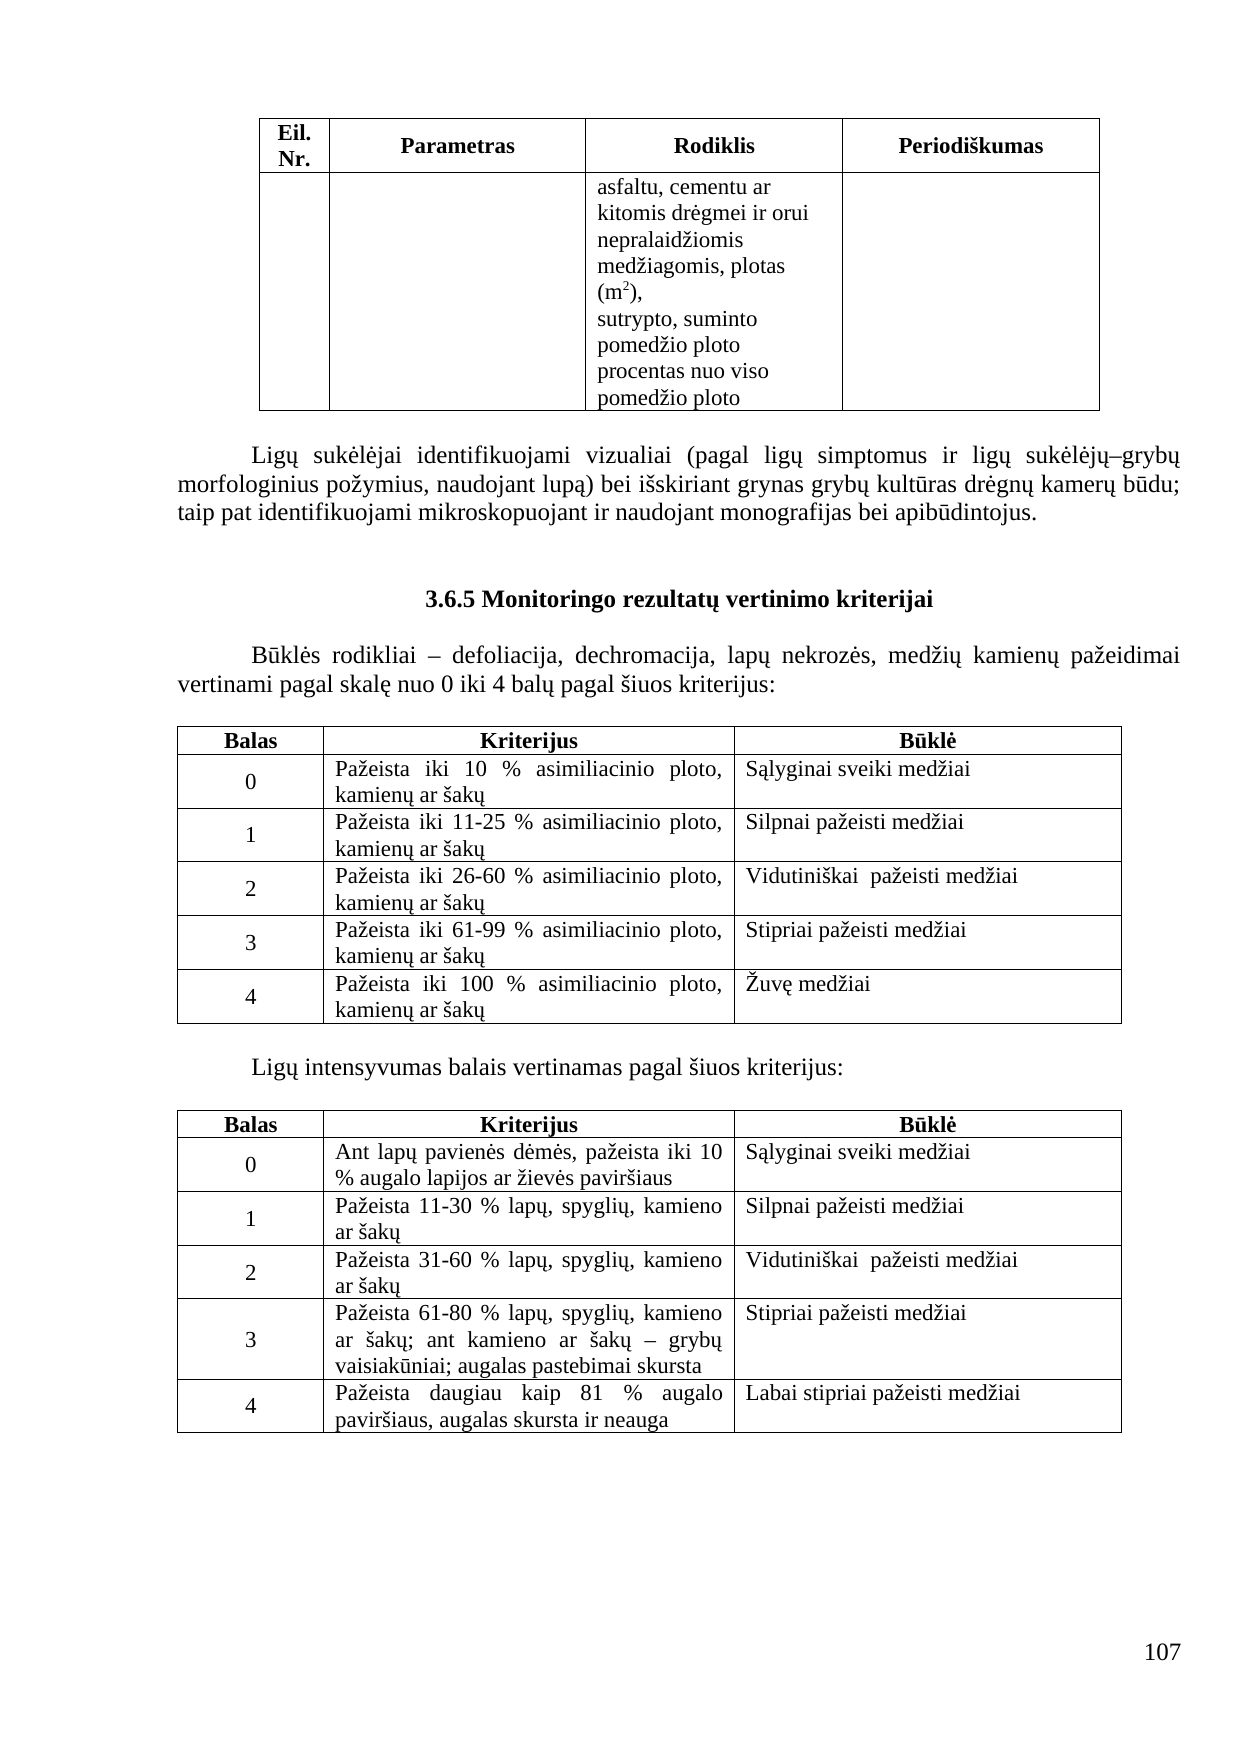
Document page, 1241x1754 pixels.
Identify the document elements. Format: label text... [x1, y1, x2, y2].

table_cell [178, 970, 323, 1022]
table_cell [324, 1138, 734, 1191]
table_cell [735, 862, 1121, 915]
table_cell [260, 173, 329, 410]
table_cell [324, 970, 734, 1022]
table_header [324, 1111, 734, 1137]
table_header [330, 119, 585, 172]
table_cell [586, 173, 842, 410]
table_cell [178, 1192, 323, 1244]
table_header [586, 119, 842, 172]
text 3.6.5 Monitoringo rezultatų vertinimo kriterijai [177, 584, 1181, 612]
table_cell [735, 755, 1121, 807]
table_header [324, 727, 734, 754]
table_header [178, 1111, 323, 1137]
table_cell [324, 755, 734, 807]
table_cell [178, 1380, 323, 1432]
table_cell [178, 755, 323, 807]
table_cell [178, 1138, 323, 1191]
text Būklės rodikliai – defoliacija, dechromacija, lapų nekrozės, medžių kamienų pažeidimai vertinami pagal skalę nuo 0 iki 4 balų pagal šiuos kriterijus: [177, 640, 1181, 697]
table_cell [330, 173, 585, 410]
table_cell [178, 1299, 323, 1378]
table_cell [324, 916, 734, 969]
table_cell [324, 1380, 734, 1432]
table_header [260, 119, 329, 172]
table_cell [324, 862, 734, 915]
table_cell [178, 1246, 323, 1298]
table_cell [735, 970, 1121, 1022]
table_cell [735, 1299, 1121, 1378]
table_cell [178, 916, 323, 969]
text Ligų intensyvumas balais vertinamas pagal šiuos kriterijus: [177, 1052, 1181, 1081]
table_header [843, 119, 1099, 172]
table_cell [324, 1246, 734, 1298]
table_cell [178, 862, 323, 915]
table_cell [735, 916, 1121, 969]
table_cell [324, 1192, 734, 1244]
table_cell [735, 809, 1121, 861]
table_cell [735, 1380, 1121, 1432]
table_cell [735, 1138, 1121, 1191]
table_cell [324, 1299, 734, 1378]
text Ligų sukėlėjai identifikuojami vizualiai (pagal ligų simptomus ir ligų sukėlėjų–grybų morfologinius požymius, naudojant lupą) bei išskiriant grynas grybų kultūras drėgnų kamerų būdu; taip pat identifikuojami mikroskopuojant ir naudojant monografijas bei apibūdintojus. [177, 440, 1181, 526]
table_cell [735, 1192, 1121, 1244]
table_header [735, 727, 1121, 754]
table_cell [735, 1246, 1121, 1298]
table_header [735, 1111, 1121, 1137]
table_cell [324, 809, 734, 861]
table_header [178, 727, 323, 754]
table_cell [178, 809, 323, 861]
